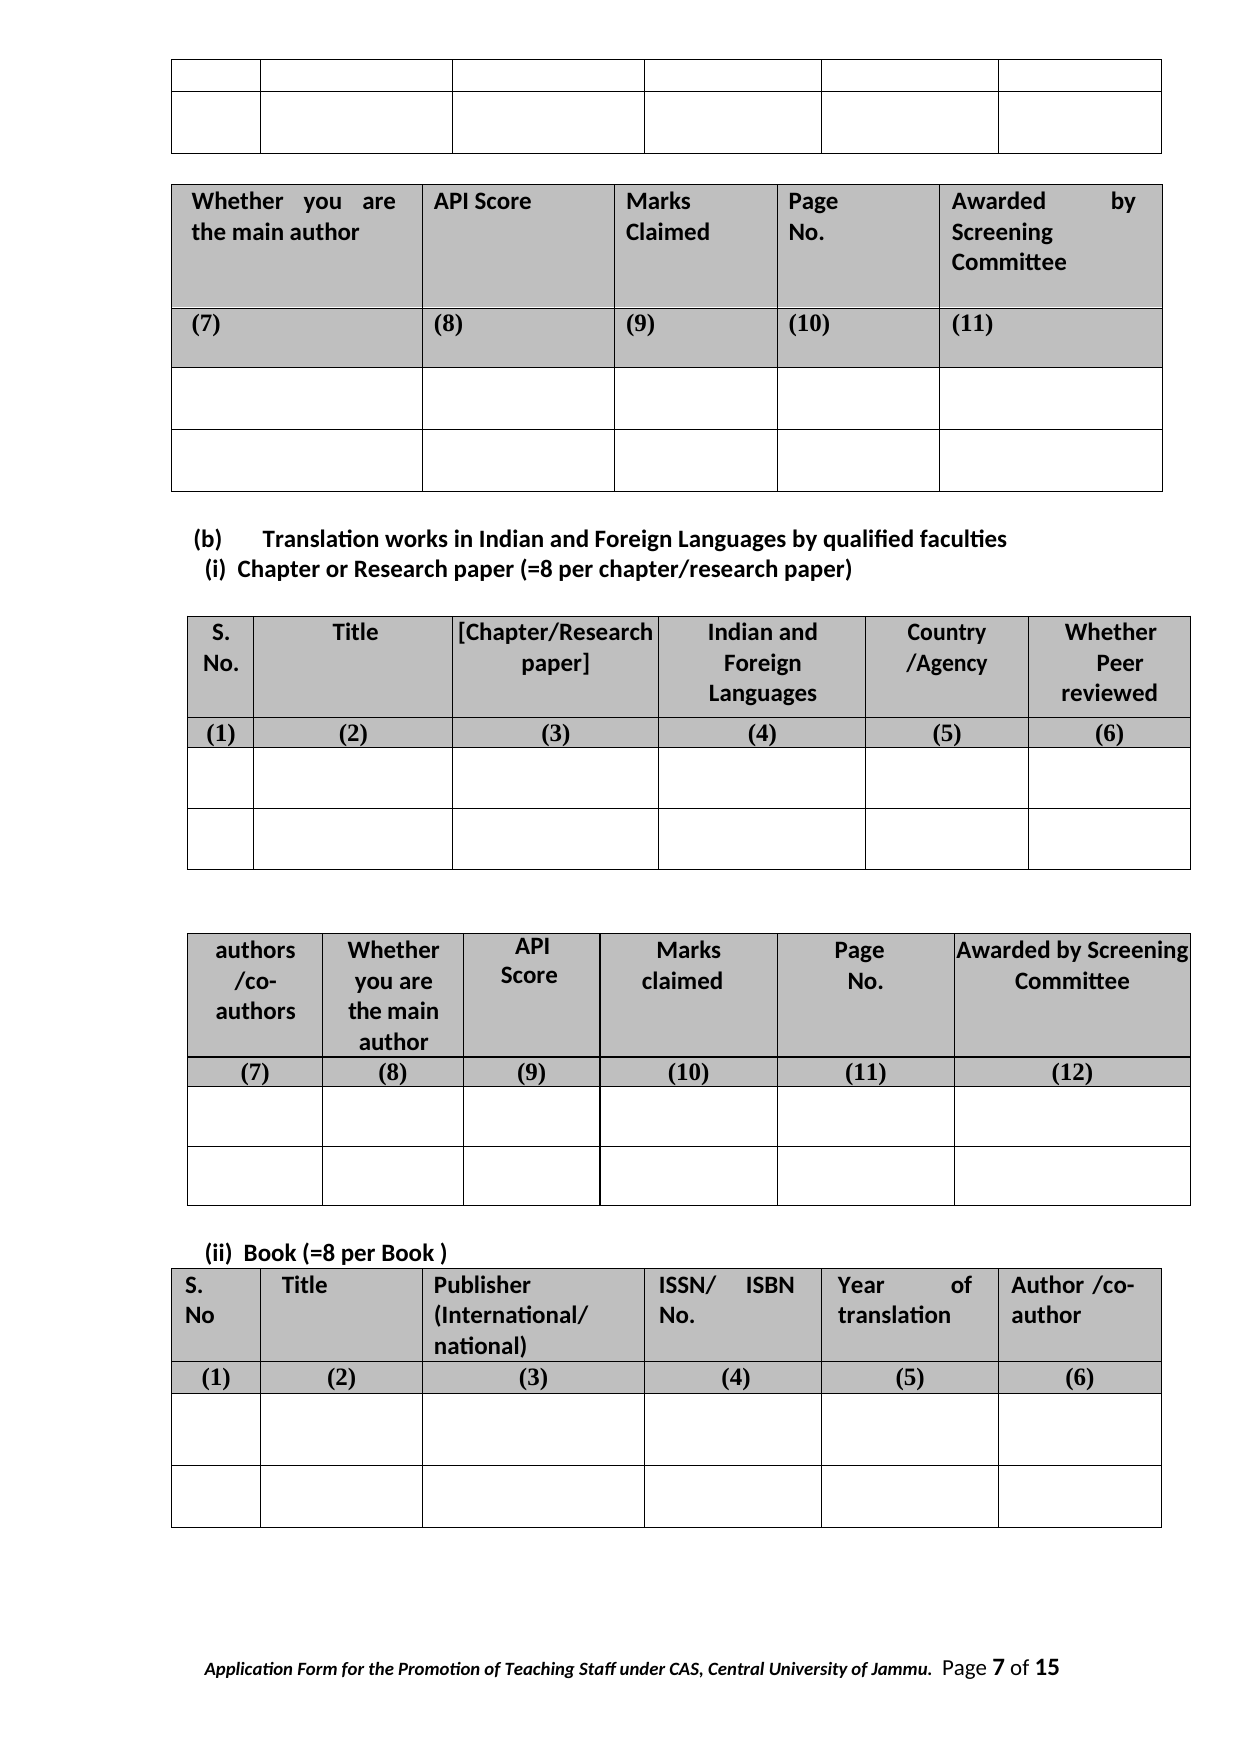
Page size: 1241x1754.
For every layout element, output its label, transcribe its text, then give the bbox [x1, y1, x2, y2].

table_cell (7) [188, 1058, 322, 1086]
table_cell [172, 92, 260, 153]
table_cell [188, 809, 253, 869]
table_cell (8) [423, 309, 614, 367]
table_header Page No. [778, 185, 939, 307]
table_cell [615, 430, 777, 491]
table_cell [254, 748, 452, 808]
table_cell [822, 60, 998, 91]
table_header [Chapter/Research paper] [453, 617, 658, 717]
table_cell [866, 809, 1028, 869]
table_header S. No. [188, 617, 253, 717]
table_header Year of translation [822, 1269, 998, 1361]
table_cell [778, 430, 939, 491]
table_cell [323, 1087, 463, 1146]
table_cell [822, 1466, 998, 1527]
table_cell [188, 1147, 322, 1205]
table_cell (9) [615, 309, 777, 367]
table_header Marks Claimed [615, 185, 777, 307]
table_cell (4) [645, 1362, 821, 1393]
table_cell [254, 809, 452, 869]
table_cell [323, 1147, 463, 1205]
table_cell [659, 748, 865, 808]
table_header Author /co-author [999, 1269, 1161, 1361]
table_cell [999, 92, 1161, 153]
table_cell [645, 1394, 821, 1465]
table_cell (8) [323, 1058, 463, 1086]
table_cell [778, 1087, 954, 1146]
table_cell (12) [955, 1058, 1190, 1086]
table_cell [999, 60, 1161, 91]
table_cell [601, 1147, 777, 1205]
table_cell [940, 430, 1162, 491]
table_cell (9) [464, 1058, 599, 1086]
table_header Whether Peer reviewed [1029, 617, 1190, 717]
table_cell (3) [423, 1362, 644, 1393]
table_header API Score [464, 934, 599, 1056]
table_cell [778, 1147, 954, 1205]
table_cell [423, 1466, 644, 1527]
table_cell [464, 1147, 599, 1205]
table_cell (1) [172, 1362, 260, 1393]
table_header Whether you are the main author [323, 934, 463, 1056]
table_cell [645, 1466, 821, 1527]
table_cell (11) [940, 309, 1162, 367]
table_cell [261, 1466, 422, 1527]
table_cell [172, 430, 422, 491]
table_cell [778, 368, 939, 429]
table_cell (2) [254, 718, 452, 747]
table_cell (3) [453, 718, 658, 747]
table_header Awarded by Screening Committee [940, 185, 1162, 307]
table_header Awarded by Screening Committee [955, 934, 1190, 1056]
text (b) Translation works in Indian and Foreign Languages by qualified faculties [187, 523, 1151, 553]
table_cell [172, 60, 260, 91]
table_header Country /Agency [866, 617, 1028, 717]
table_cell [423, 430, 614, 491]
table_header Title [254, 617, 452, 717]
table_header authors /co-authors [188, 934, 322, 1056]
table_cell [261, 60, 452, 91]
text (i) Chapter or Research paper (=8 per chapter/research paper) [187, 553, 1151, 584]
table_cell [940, 368, 1162, 429]
table_header S. No [172, 1269, 260, 1361]
table_cell [172, 1466, 260, 1527]
table_cell (10) [778, 309, 939, 367]
table_cell [453, 60, 644, 91]
table_cell (5) [866, 718, 1028, 747]
table_cell [999, 1394, 1161, 1465]
table_cell [261, 92, 452, 153]
table_header Whether you are the main author [172, 185, 422, 307]
text (ii) Book (=8 per Book ) [187, 1237, 1151, 1268]
table_cell [822, 92, 998, 153]
table_cell [659, 809, 865, 869]
table_cell [464, 1087, 599, 1146]
table_cell [172, 1394, 260, 1465]
table_cell [955, 1147, 1190, 1205]
table_header API Score [423, 185, 614, 307]
table_cell (11) [778, 1058, 954, 1086]
table_header Title [261, 1269, 422, 1361]
table_header Indian and Foreign Languages [659, 617, 865, 717]
table_cell (10) [601, 1058, 777, 1086]
table_cell (2) [261, 1362, 422, 1393]
table_cell [601, 1087, 777, 1146]
table_cell (7) [172, 309, 422, 367]
table_header Page No. [778, 934, 954, 1056]
table_cell [188, 1087, 322, 1146]
table_cell [188, 748, 253, 808]
table_header ISSN/ ISBN No. [645, 1269, 821, 1361]
table_cell (1) [188, 718, 253, 747]
table_cell (4) [659, 718, 865, 747]
table_cell [822, 1394, 998, 1465]
table_cell [453, 748, 658, 808]
table_cell [423, 368, 614, 429]
table_cell [999, 1466, 1161, 1527]
table_cell [261, 1394, 422, 1465]
table_cell [172, 368, 422, 429]
table_cell (5) [822, 1362, 998, 1393]
table_cell [1029, 748, 1190, 808]
table_cell [645, 60, 821, 91]
table_cell (6) [999, 1362, 1161, 1393]
table_header Publisher (International/ national) [423, 1269, 644, 1361]
table_cell (6) [1029, 718, 1190, 747]
table_cell [423, 1394, 644, 1465]
table_header Marks claimed [601, 934, 777, 1056]
table_cell [955, 1087, 1190, 1146]
table_cell [1029, 809, 1190, 869]
table_cell [453, 809, 658, 869]
table_cell [645, 92, 821, 153]
table_cell [866, 748, 1028, 808]
table_cell [453, 92, 644, 153]
table_cell [615, 368, 777, 429]
